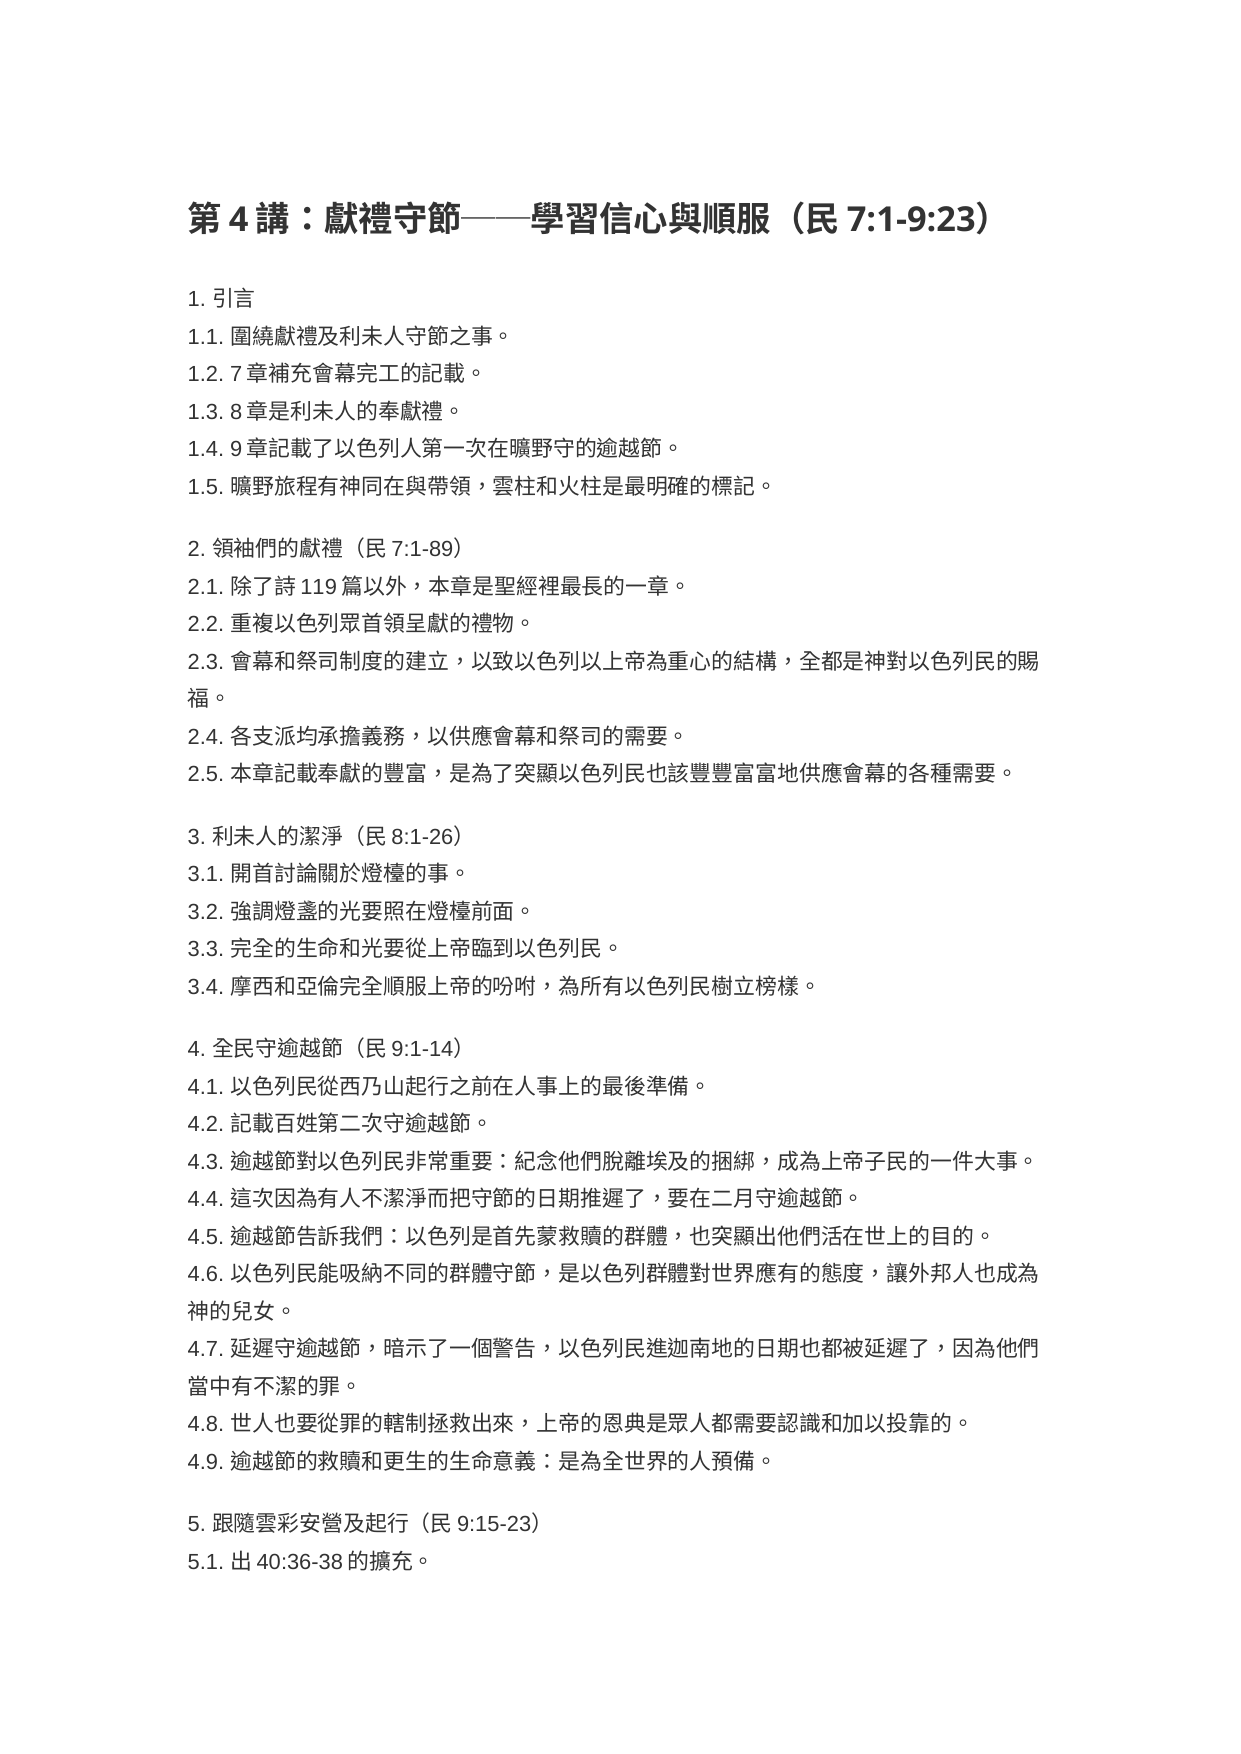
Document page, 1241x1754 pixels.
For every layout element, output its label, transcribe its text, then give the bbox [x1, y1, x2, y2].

text 3. 利未人的潔淨（民8:1-26） 3.1. 開首討論關於燈檯的事。 3.2. 強調燈盞的光要照在燈檯前面。 3.3. 完全的生命和光要從上帝臨到以色列民。 3.4. 摩西和亞倫完全順服上帝的吩咐，為所有以色列民樹立榜樣。 [187, 816, 1053, 1003]
text 第4講：獻禮守節──學習信心與順服（民7:1-9:23） [187, 178, 1053, 253]
text 4. 全民守逾越節（民9:1-14） 4.1. 以色列民從西乃山起行之前在人事上的最後準備。 4.2. 記載百姓第二次守逾越節。 4.3. 逾越節對以色列民非常重要：紀念他們脫離埃及的捆綁，成為上帝子民的一件大事。 4.4. 這次因為有人不潔淨而把守節的日期推遲了，要在二月守逾越節。 4.5. 逾越節告訴我們：以色列是首先蒙救贖的群體，也突顯出他們活在世上的目的。 4.6. 以色列民能吸納不同的群體守節，是以色列群體對世界應有的態度，讓外邦人也成為神的兒女。 4.7. 延遲守逾越節，暗示了一個警告，以色列民進迦南地的日期也都被延遲了，因為他們當中有不潔的罪。 4.8. 世人也要從罪的轄制拯救出來，上帝的恩典是眾人都需要認識和加以投靠的。 4.9. 逾越節的救贖和更生的生命意義：是為全世界的人預備。 [187, 1028, 1053, 1478]
text 2. 領袖們的獻禮（民7:1-89） 2.1. 除了詩119篇以外，本章是聖經裡最長的一章。 2.2. 重複以色列眾首領呈獻的禮物。 2.3. 會幕和祭司制度的建立，以致以色列以上帝為重心的結構，全都是神對以色列民的賜福。 2.4. 各支派均承擔義務，以供應會幕和祭司的需要。 2.5. 本章記載奉獻的豐富，是為了突顯以色列民也該豐豐富富地供應會幕的各種需要。 [187, 528, 1053, 791]
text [187, 1503, 1053, 1578]
text 1. 引言 1.1. 圍繞獻禮及利未人守節之事。 1.2. 7章補充會幕完工的記載。 1.3. 8章是利未人的奉獻禮。 1.4. 9章記載了以色列人第一次在曠野守的逾越節。 1.5. 曠野旅程有神同在與帶領，雲柱和火柱是最明確的標記。 [187, 278, 1053, 503]
